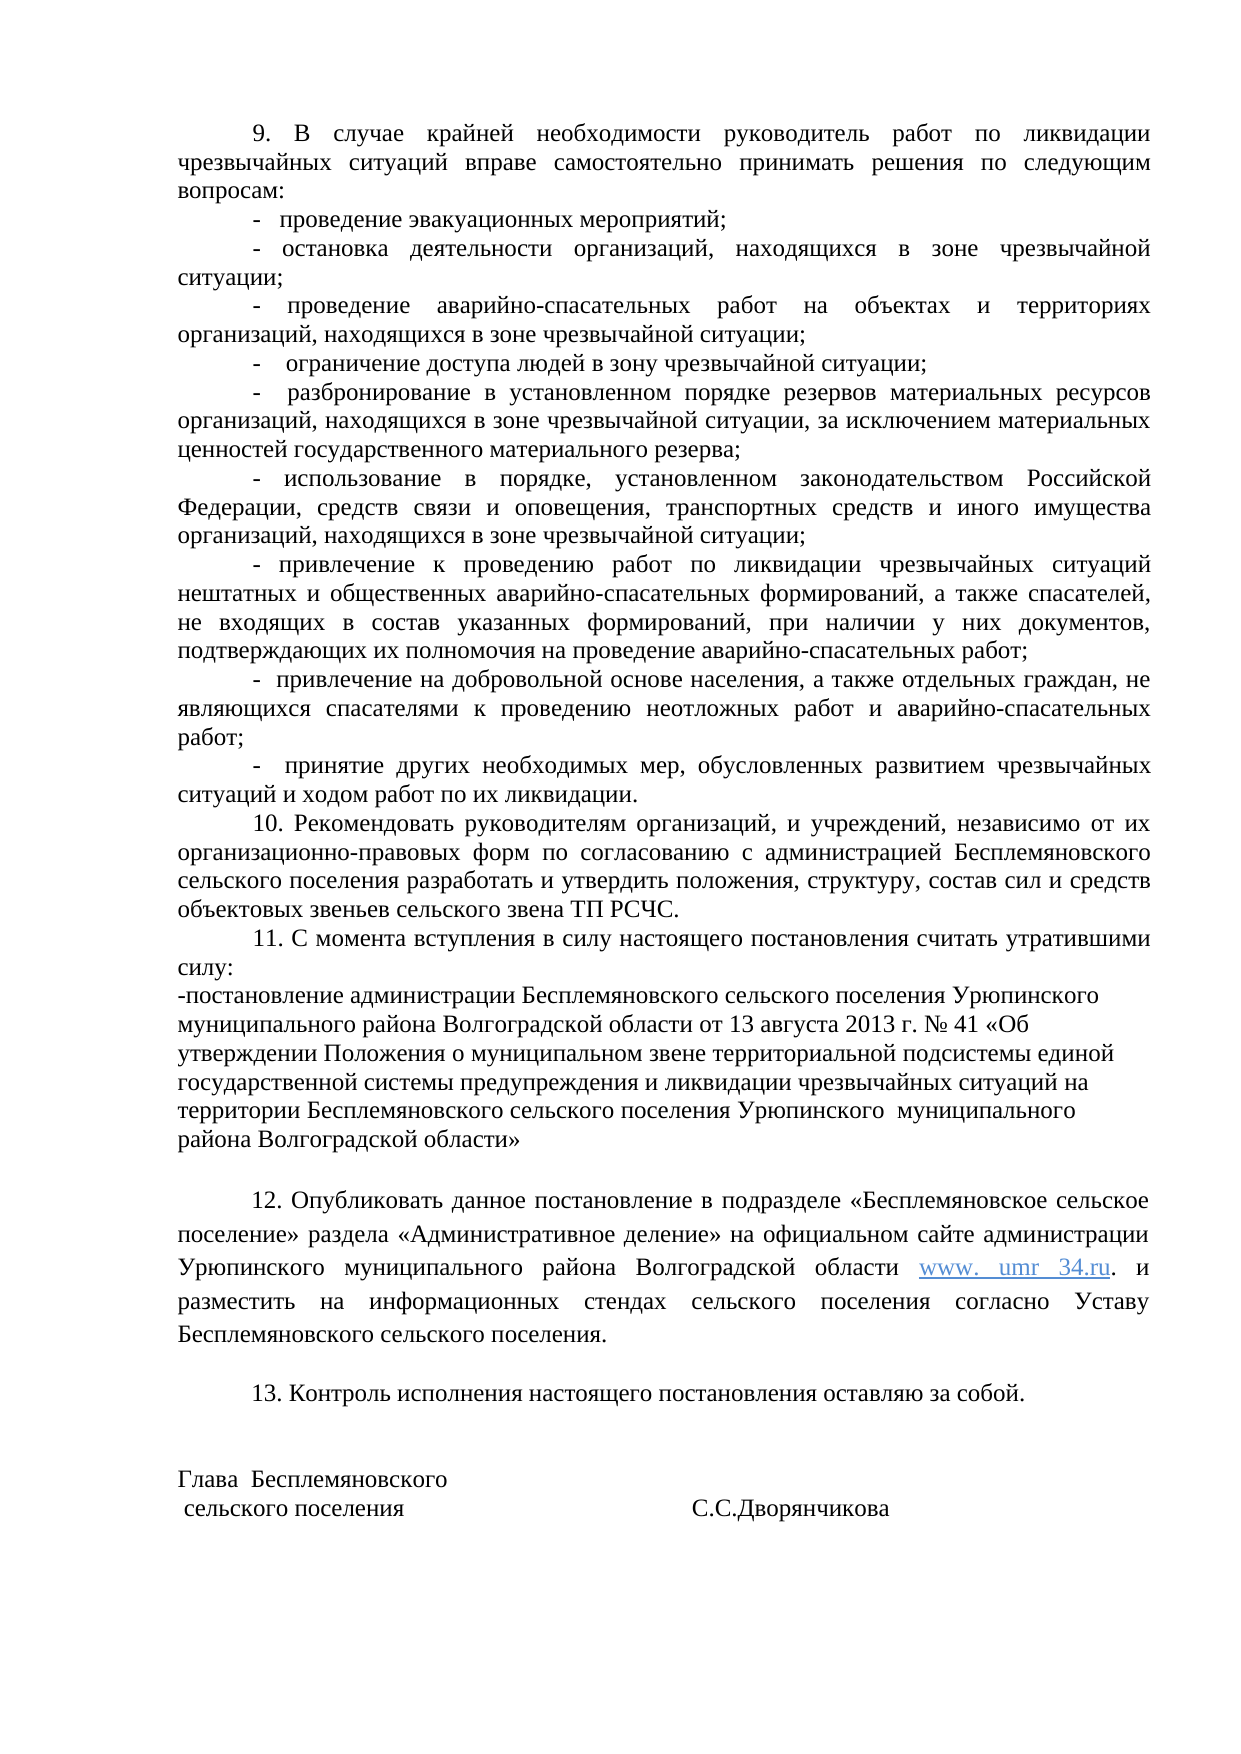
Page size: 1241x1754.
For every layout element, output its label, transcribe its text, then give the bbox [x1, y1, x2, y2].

subtitle -постановление администрации Бесплемяновского сельского поселения Урюпинского муниципального района Волгоградской области от 13 августа 2013 г. № 41 «Об утверждении Положения о муниципальном звене территориальной подсистемы единой государственной системы предупреждения и ликвидации чрезвычайных ситуаций на территории Бесплемяновского сельского поселения Урюпинского муниципального района Волгоградской области» [177, 981, 1152, 1153]
text - остановка деятельности организаций, находящихся в зоне чрезвычайной ситуации; [177, 233, 1152, 291]
text - проведение эвакуационных мероприятий; [177, 204, 1152, 233]
text - привлечение на добровольной основе населения, а также отдельных граждан, не являющихся спасателями к проведению неотложных работ и аварийно-спасательных работ; [177, 664, 1152, 751]
text 13. Контроль исполнения настоящего постановления оставляю за собой. [177, 1378, 1152, 1407]
text Глава Бесплемяновского [177, 1464, 1152, 1493]
text - принятие других необходимых мер, обусловленных развитием чрезвычайных ситуаций и ходом работ по их ликвидации. [177, 751, 1152, 808]
text 11. С момента вступления в силу настоящего постановления считать утратившими силу: [177, 923, 1152, 981]
text - разбронирование в установленном порядке резервов материальных ресурсов организаций, находящихся в зоне чрезвычайной ситуации, за исключением материальных ценностей государственного материального резерва; [177, 377, 1152, 463]
text 12. Опубликовать данное постановление в подразделе «Бесплемяновское сельское поселение» раздела «Административное деление» на официальном сайте администрации Урюпинского муниципального района Волгоградской области www. umr 34.ru. и разместить на информационных стендах сельского поселения согласно Уставу Бесплемяновского сельского поселения. [177, 1182, 1149, 1349]
text 10. Рекомендовать руководителям организаций, и учреждений, независимо от их организационно-правовых форм по согласованию с администрацией Бесплемяновского сельского поселения разработать и утвердить положения, структуру, состав сил и средств объектовых звеньев сельского звена ТП РСЧС. [177, 808, 1152, 923]
text - привлечение к проведению работ по ликвидации чрезвычайных ситуаций нештатных и общественных аварийно-спасательных формирований, а также спасателей, не входящих в состав указанных формирований, при наличии у них документов, подтверждающих их полномочия на проведение аварийно-спасательных работ; [177, 549, 1152, 664]
text - ограничение доступа людей в зону чрезвычайной ситуации; [177, 348, 1152, 377]
text - проведение аварийно-спасательных работ на объектах и территориях организаций, находящихся в зоне чрезвычайной ситуации; [177, 291, 1152, 348]
text сельского поселения С.С.Дворянчикова [177, 1493, 1152, 1522]
text - использование в порядке, установленном законодательством Российской Федерации, средств связи и оповещения, транспортных средств и иного имущества организаций, находящихся в зоне чрезвычайной ситуации; [177, 463, 1152, 549]
text 9. В случае крайней необходимости руководитель работ по ликвидации чрезвычайных ситуаций вправе самостоятельно принимать решения по следующим вопросам: [177, 118, 1152, 204]
